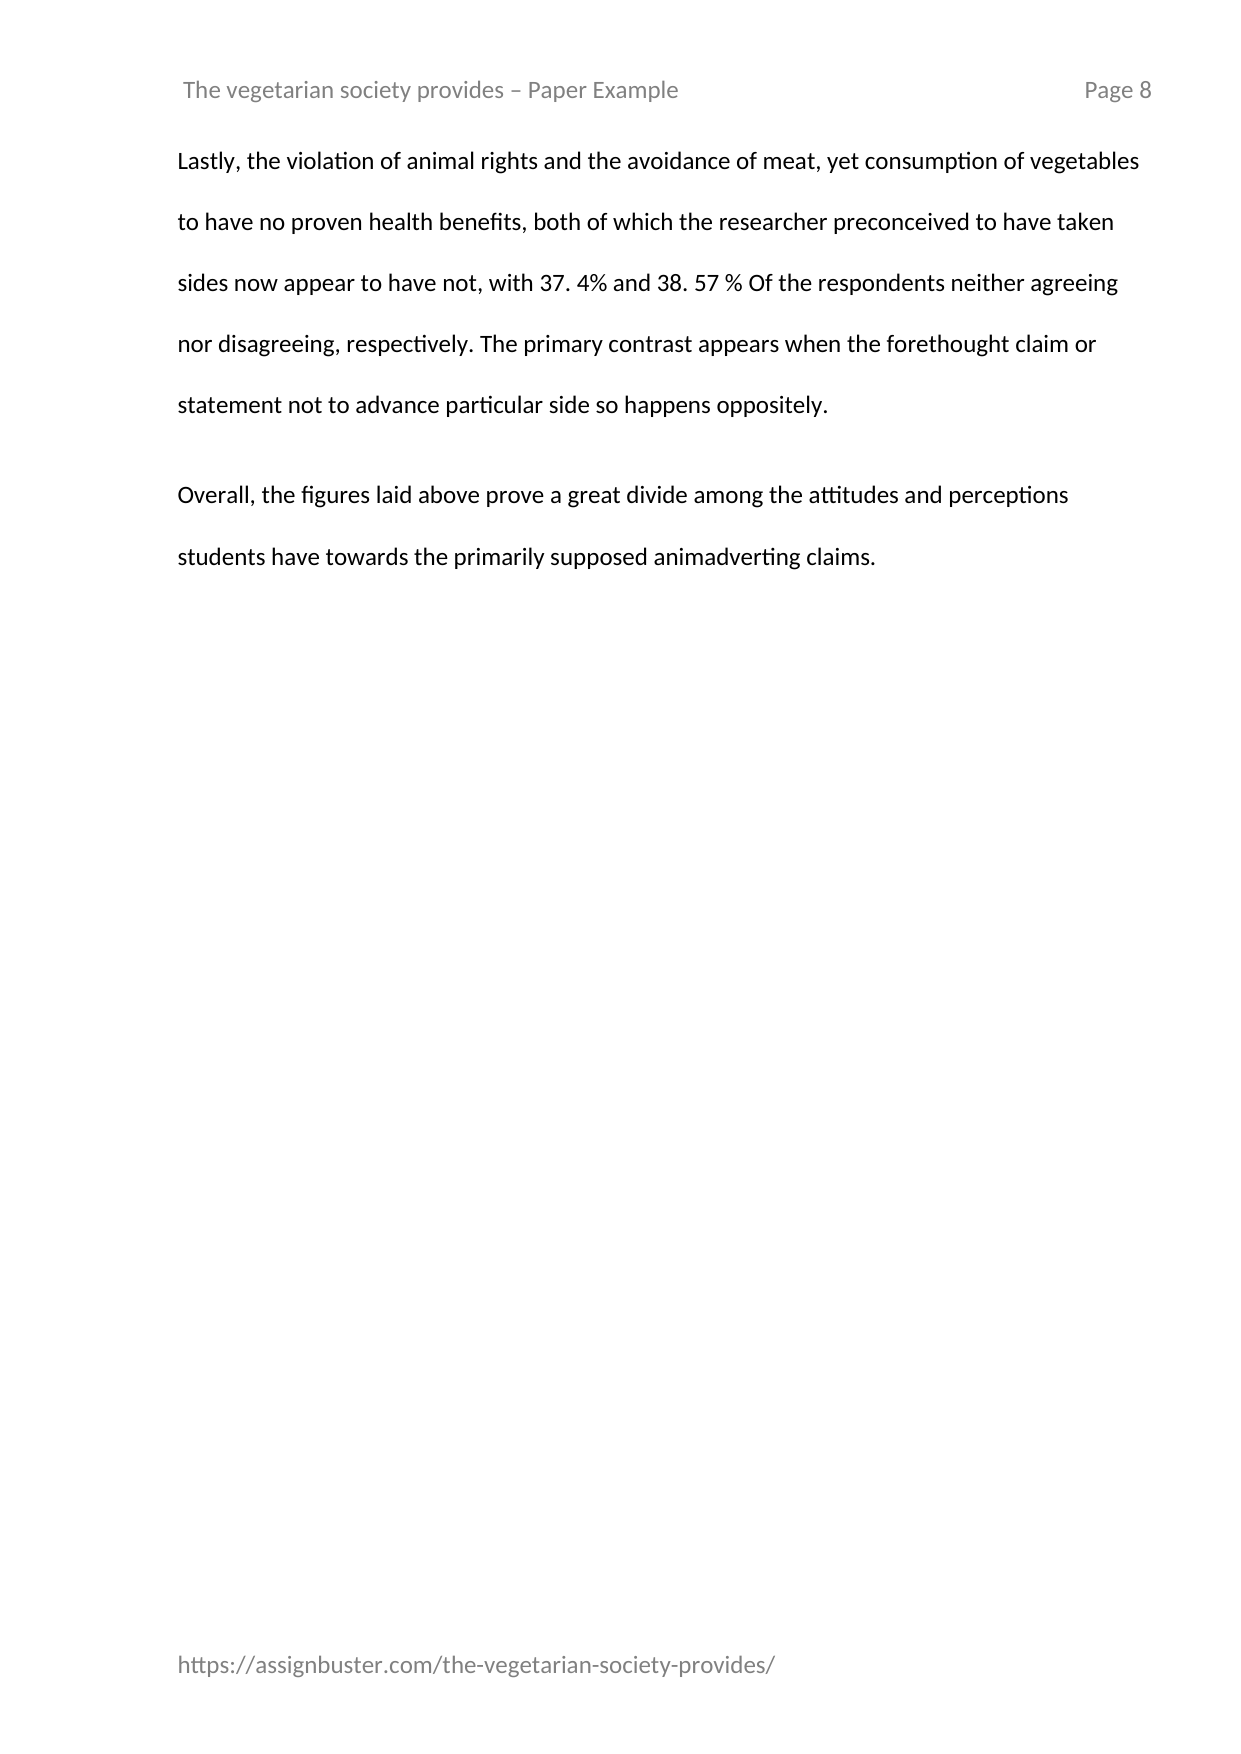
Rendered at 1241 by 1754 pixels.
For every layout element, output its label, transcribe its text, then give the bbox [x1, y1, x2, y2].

text Overall, the figures laid above prove a great divide among the attitudes and perceptions students have towards the primarily supposed animadverting claims. [177, 480, 1152, 571]
text Lastly, the violation of animal rights and the avoidance of meat, yet consumption of vegetables to have no proven health benefits, both of which the researcher preconceived to have taken sides now appear to have not, with 37. 4% and 38. 57 % Of the respondents neither agreeing nor disagreeing, respectively. The primary contrast appears when the forethought claim or statement not to advance particular side so happens oppositely. [177, 145, 1152, 420]
